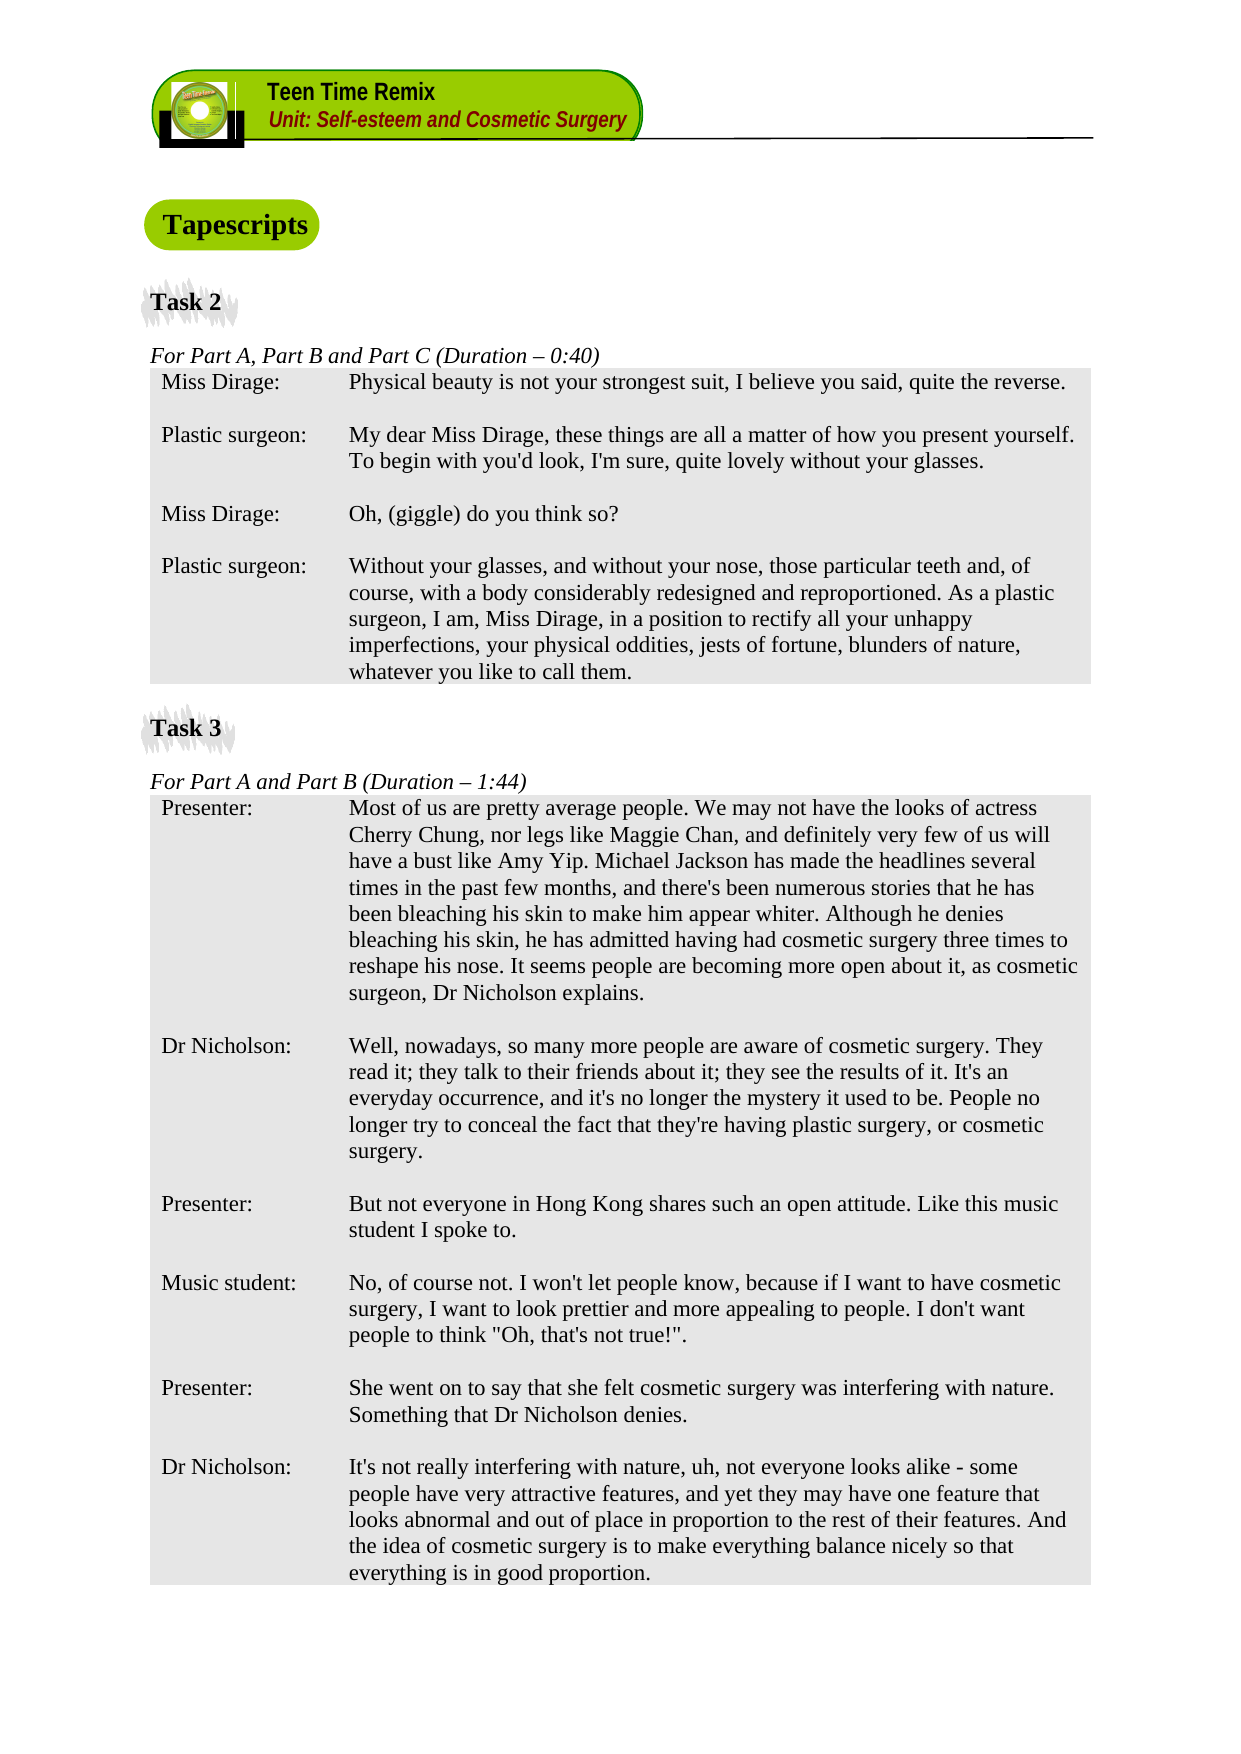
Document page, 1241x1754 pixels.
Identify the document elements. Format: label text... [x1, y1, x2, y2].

picture [140, 274, 239, 333]
text For Part A and Part B (Duration – 1:44) [150, 768, 1090, 794]
table_header Presenter: Most of us are pretty average people. We may not have the looks of actress Cherry Chung, nor legs like Maggie Chan, and definitely very few of us will have a bust like Amy Yip. Michael Jackson has made the headlines several times in the past few months, and there's been numerous stories that he has been bleaching his skin to make him appear whiter. Although he denies bleaching his skin, he has admitted having had cosmetic surgery three times to reshape his nose. It seems people are becoming more open about it, as cosmetic surgeon, Dr Nicholson explains. Dr Nicholson: Well, nowadays, so many more people are aware of cosmetic surgery. They read it; they talk to their friends about it; they see the results of it. It's an everyday occurrence, and it's no longer the mystery it used to be. People no longer try to conceal the fact that they're having plastic surgery, or cosmetic surgery. Presenter: But not everyone in Hong Kong shares such an open attitude. Like this music student I spoke to. Music student: No, of course not. I won't let people know, because if I want to have cosmetic surgery, I want to look prettier and more appealing to people. I don't want people to think "Oh, that's not true!". Presenter: She went on to say that she felt cosmetic surgery was interfering with nature. Something that Dr Nicholson denies. Dr Nicholson: It's not really interfering with nature, uh, not everyone looks alike - some people have very attractive features, and yet they may have one feature that looks abnormal and out of place in proportion to the rest of their features. And the idea of cosmetic surgery is to make everything balance nicely so that everything is in good proportion. [150, 795, 1091, 1585]
text Task 2 [150, 287, 1090, 315]
text For Part A, Part B and Part C (Duration – 0:40) [150, 342, 1090, 368]
table_header Miss Dirage: Physical beauty is not your strongest suit, I believe you said, quite the reverse. Plastic surgeon: My dear Miss Dirage, these things are all a matter of how you present yourself. To begin with you'd look, I'm sure, quite lovely without your glasses. Miss Dirage: Oh, (giggle) do you think so? Plastic surgeon: Without your glasses, and without your nose, those particular teeth and, of course, with a body considerably redesigned and reproportioned. As a plastic surgeon, I am, Miss Dirage, in a position to rectify all your unhappy imperfections, your physical oddities, jests of fortune, blunders of nature, whatever you like to call them. [150, 368, 1091, 684]
text Task 3 [150, 713, 1090, 742]
text Tapescripts [162, 207, 1090, 241]
picture [140, 701, 236, 760]
picture [171, 82, 228, 139]
